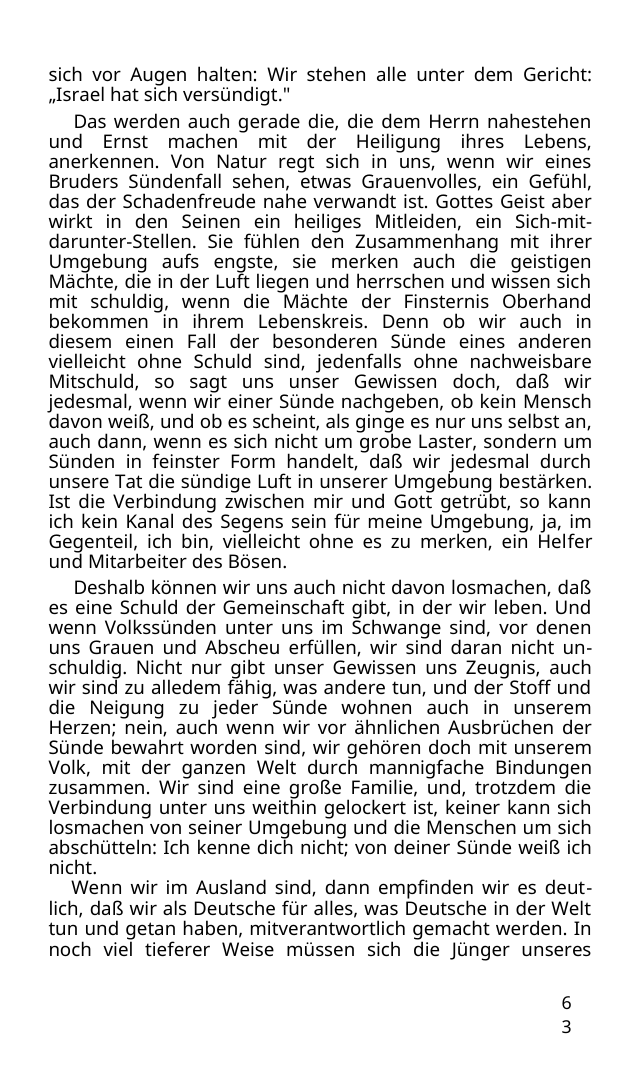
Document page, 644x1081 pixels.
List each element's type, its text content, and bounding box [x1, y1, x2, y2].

text Deshalb können wir uns auch nicht davon losmachen, daß es eine Schuld der Gemeinschaft gibt, in der wir leben. Und wenn Volkssünden unter uns im Schwange sind, vor denen uns Grauen und Abscheu erfüllen, wir sind daran nicht unschuldig. Nicht nur gibt unser Gewissen uns Zeugnis, auch wir sind zu alledem fähig, was andere tun, und der Stoff und die Neigung zu jeder Sünde wohnen auch in unserem Herzen; nein, auch wenn wir vor ähnlichen Ausbrüchen der Sünde bewahrt worden sind, wir gehören doch mit unserem Volk, mit der ganzen Welt durch mannigfache Bindungen zusammen. Wir sind eine große Familie, und, trotzdem die Verbindung unter uns weithin gelockert ist, keiner kann sich losmachen von seiner Umgebung und die Menschen um sich abschütteln: Ich kenne dich nicht; von deiner Sünde weiß ich nicht. [48, 578, 592, 878]
text Das werden auch gerade die, die dem Herrn nahestehen und Ernst machen mit der Heiligung ihres Lebens, anerkennen. Von Natur regt sich in uns, wenn wir eines Bruders Sündenfall sehen, etwas Grauenvolles, ein Gefühl, das der Schadenfreude nahe verwandt ist. Gottes Geist aber wirkt in den Seinen ein heiliges Mitleiden, ein Sich-mit-darunter-Stellen. Sie fühlen den Zusammenhang mit ihrer Umgebung aufs engste, sie merken auch die geistigen Mächte, die in der Luft liegen und herrschen und wissen sich mit schuldig, wenn die Mächte der Finsternis Oberhand bekommen in ihrem Lebenskreis. Denn ob wir auch in diesem einen Fall der besonderen Sünde eines anderen vielleicht ohne Schuld sind, jedenfalls ohne nachweisbare Mitschuld, so sagt uns unser Gewissen doch, daß wir jedesmal, wenn wir einer Sünde nachgeben, ob kein Mensch davon weiß, und ob es scheint, als ginge es nur uns selbst an, auch dann, wenn es sich nicht um grobe Laster, sondern um Sünden in feinster Form handelt, daß wir jedesmal durch unsere Tat die sündige Luft in unserer Umgebung bestärken. Ist die Verbindung zwischen mir und Gott getrübt, so kann ich kein Kanal des Segens sein für meine Umgebung, ja, im Gegenteil, ich bin, vielleicht ohne es zu merken, ein Helfer und Mitarbeiter des Bösen. [48, 112, 592, 572]
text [48, 66, 592, 106]
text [48, 878, 592, 960]
